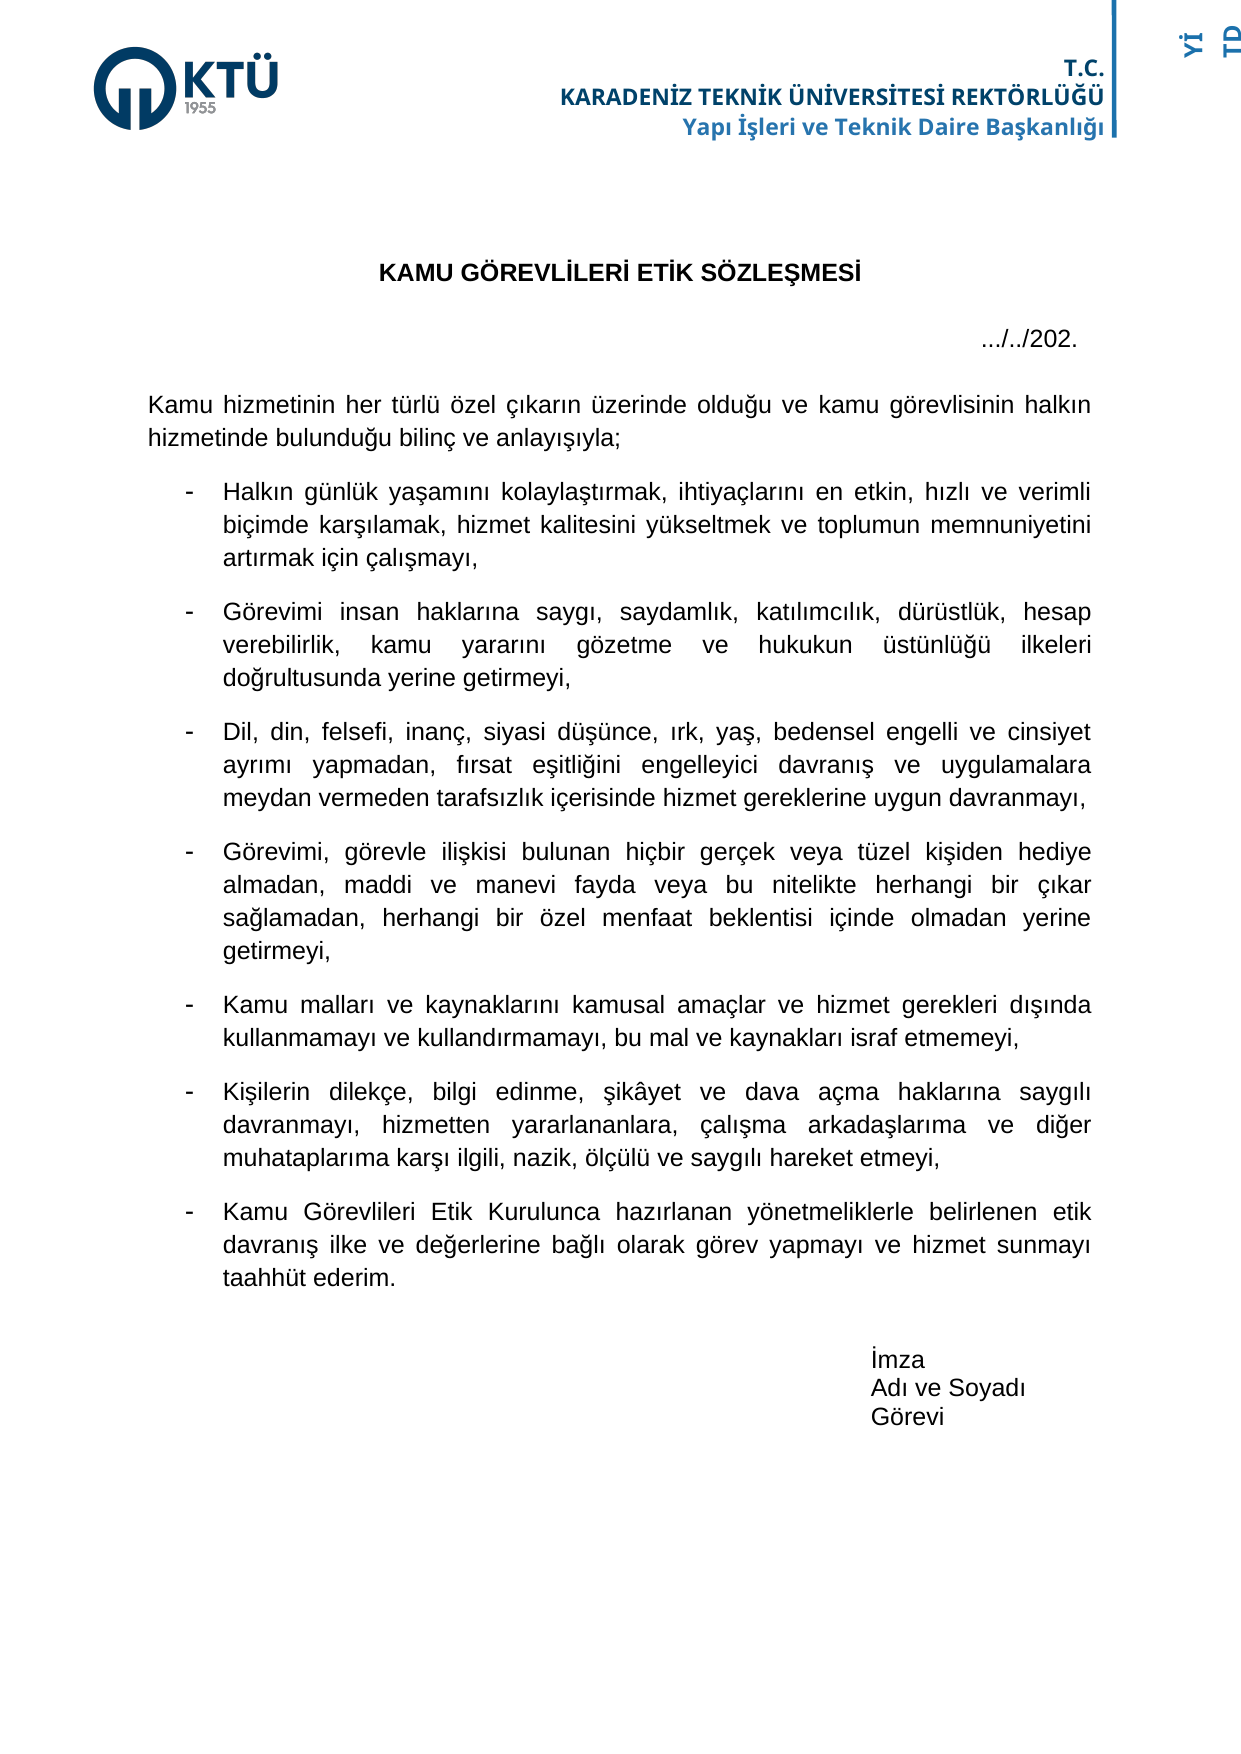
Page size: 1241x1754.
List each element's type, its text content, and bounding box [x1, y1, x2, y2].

text İmza [856, 1344, 1019, 1373]
list Halkın günlük yaşamını kolaylaştırmak, ihtiyaçlarını en etkin, hızlı ve verimli biçimde karşılamak, hizmet kalitesini yükseltmek ve toplumun memnuniyetini artırmak için çalışmayı, [185, 477, 1093, 571]
list Görevimi insan haklarına saygı, saydamlık, katılımcılık, dürüstlük, hesap verebilirlik, kamu yararını gözetme ve hukukun üstünlüğü ilkeleri doğrultusunda yerine getirmeyi, [185, 597, 1093, 691]
list Dil, din, felsefi, inanç, siyasi düşünce, ırk, yaş, bedensel engelli ve cinsiyet ayrımı yapmadan, fırsat eşitliğini engelleyici davranış ve uygulamalara meydan vermeden tarafsızlık içerisinde hizmet gereklerine uygun davranmayı, [185, 717, 1093, 811]
text KAMU GÖREVLİLERİ ETİK SÖZLEŞMESİ [148, 258, 1093, 286]
list Kamu Görevlileri Etik Kurulunca hazırlanan yönetmeliklerle belirlenen etik davranış ilke ve değerlerine bağlı olarak görev yapmayı ve hizmet sunmayı taahhüt ederim. [185, 1197, 1093, 1291]
list Kamu malları ve kaynaklarını kamusal amaçlar ve hizmet gerekleri dışında kullanmamayı ve kullandırmamayı, bu mal ve kaynakları israf etmemeyi, [185, 989, 1093, 1051]
picture [82, 35, 294, 142]
list Görevimi, görevle ilişkisi bulunan hiçbir gerçek veya tüzel kişiden hediye almadan, maddi ve manevi fayda veya bu nitelikte herhangi bir çıkar sağlamadan, herhangi bir özel menfaat beklentisi içinde olmadan yerine getirmeyi, [185, 837, 1093, 964]
text Adı ve Soyadı [856, 1373, 1107, 1402]
text .../../202. [148, 324, 1093, 352]
list Kişilerin dilekçe, bilgi edinme, şikâyet ve dava açma haklarına saygılı davranmayı, hizmetten yararlananlara, çalışma arkadaşlarıma ve diğer muhataplarıma karşı ilgili, nazik, ölçülü ve saygılı hareket etmeyi, [185, 1077, 1093, 1171]
text Kamu hizmetinin her türlü özel çıkarın üzerinde olduğu ve kamu görevlisinin halkın hizmetinde bulunduğu bilinç ve anlayışıyla; [148, 390, 1093, 451]
text Görevi [856, 1402, 1019, 1431]
